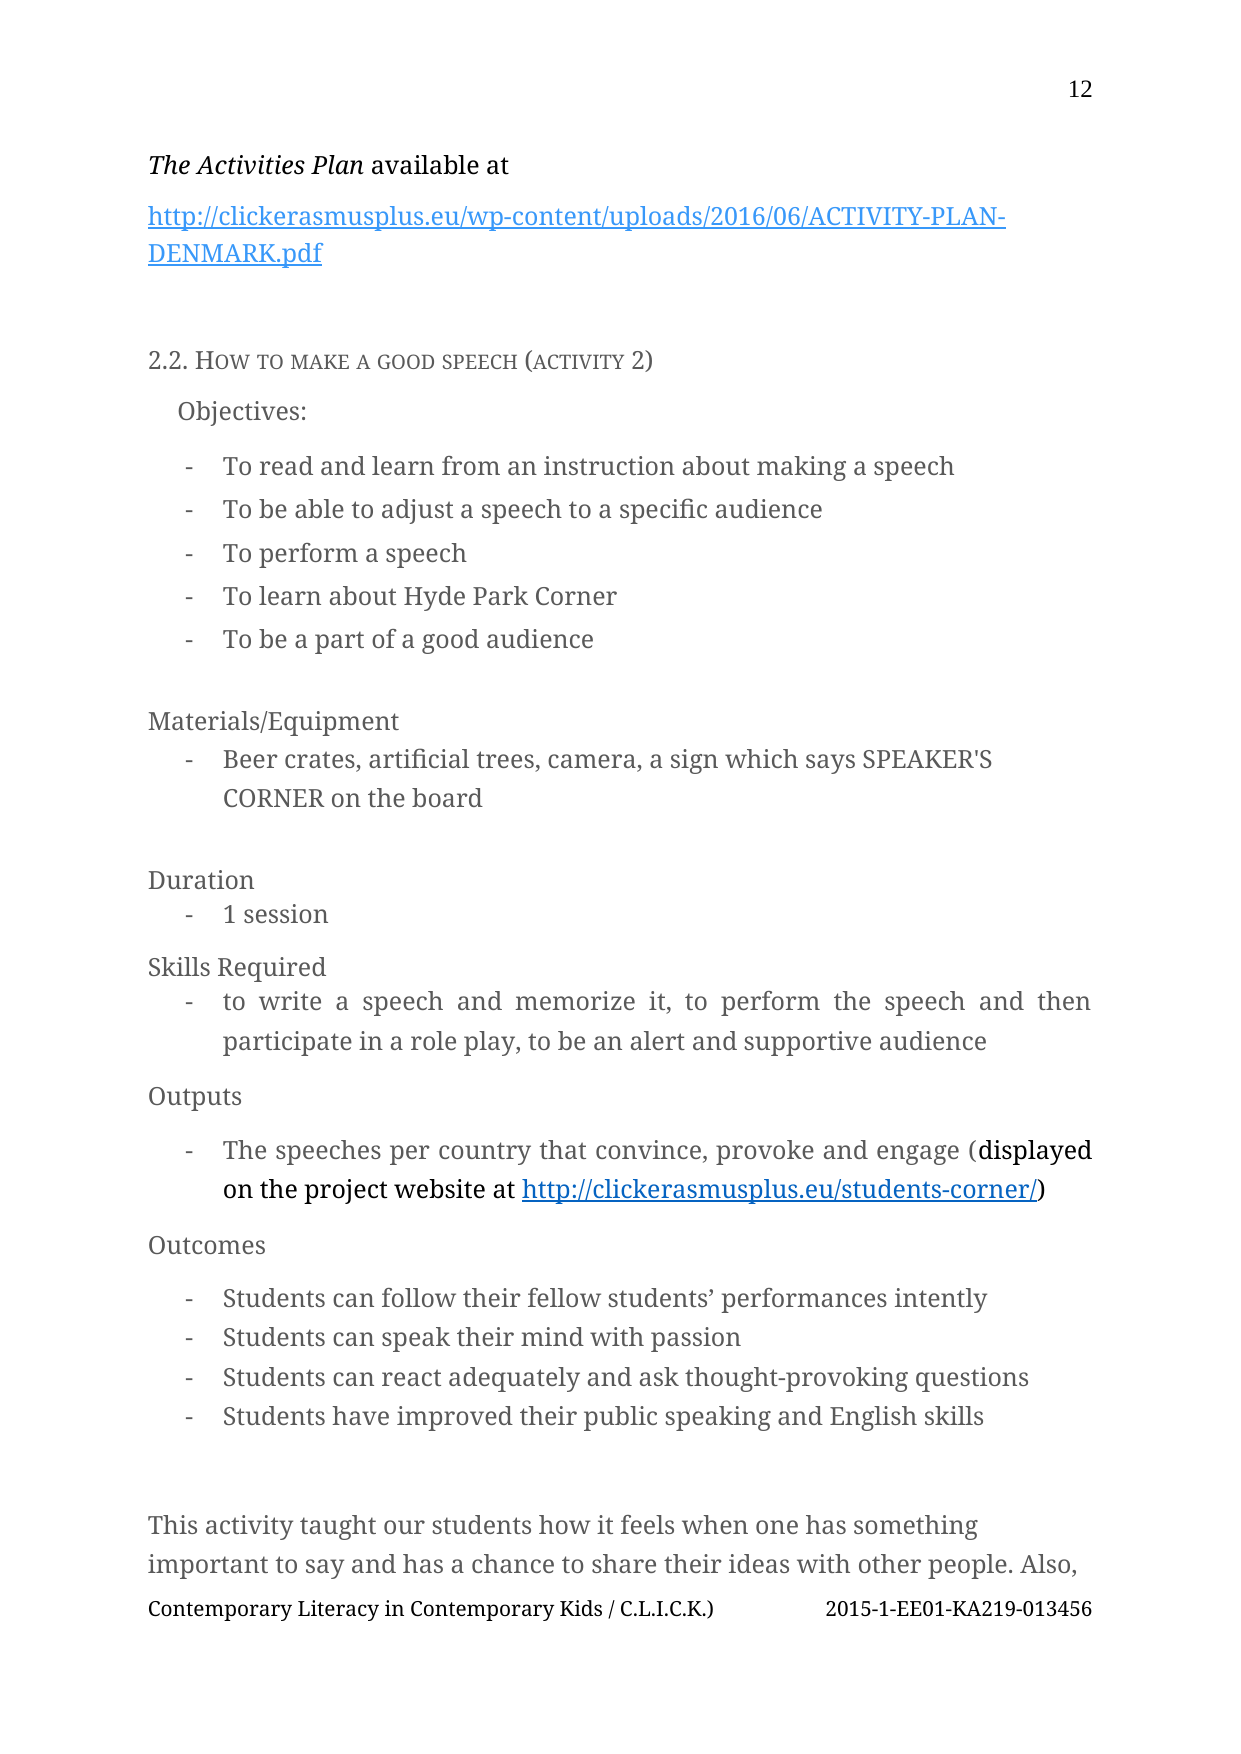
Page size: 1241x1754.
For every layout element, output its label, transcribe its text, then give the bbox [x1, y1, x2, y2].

text 2.2. How to make a good speech (activity 2) [148, 342, 1093, 376]
text Outcomes [148, 1227, 1093, 1261]
text The Activities Plan available at [148, 148, 1093, 182]
subtitle To be able to adjust a speech to a specific audience [185, 492, 1093, 526]
subtitle Skills Required [148, 950, 1093, 984]
list to write a speech and memorize it, to perform the speech and then participate in a role play, to be an alert and supportive audience [185, 984, 1093, 1057]
subtitle To read and learn from an instruction about making a speech [185, 448, 1093, 483]
subtitle To be a part of a good audience [185, 622, 1093, 656]
subtitle Duration [148, 862, 1093, 896]
list Students have improved their public speaking and English skills [185, 1398, 1093, 1432]
list The speeches per country that convince, provoke and engage (displayed on the project website at http://clickerasmusplus.eu/students-corner/) [185, 1132, 1093, 1206]
text Outputs [148, 1079, 1093, 1113]
list Students can follow their fellow students’ performances intently [185, 1281, 1093, 1315]
list 1 session [185, 896, 1093, 931]
subtitle Materials/Equipment [148, 703, 1093, 737]
list Students can react adequately and ask thought-provoking questions [185, 1359, 1093, 1393]
subtitle To learn about Hyde Park Corner [185, 578, 1093, 613]
text http://clickerasmusplus.eu/wp-content/uploads/2016/06/ACTIVITY-PLAN-DENMARK.pdf [148, 199, 1093, 269]
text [148, 1508, 1093, 1581]
subtitle To perform a speech [185, 535, 1093, 569]
list Students can speak their mind with passion [185, 1320, 1093, 1354]
text Objectives: [177, 393, 1093, 427]
subtitle Beer crates, artificial trees, camera, a sign which says SPEAKER'S CORNER on the board [185, 742, 1093, 815]
